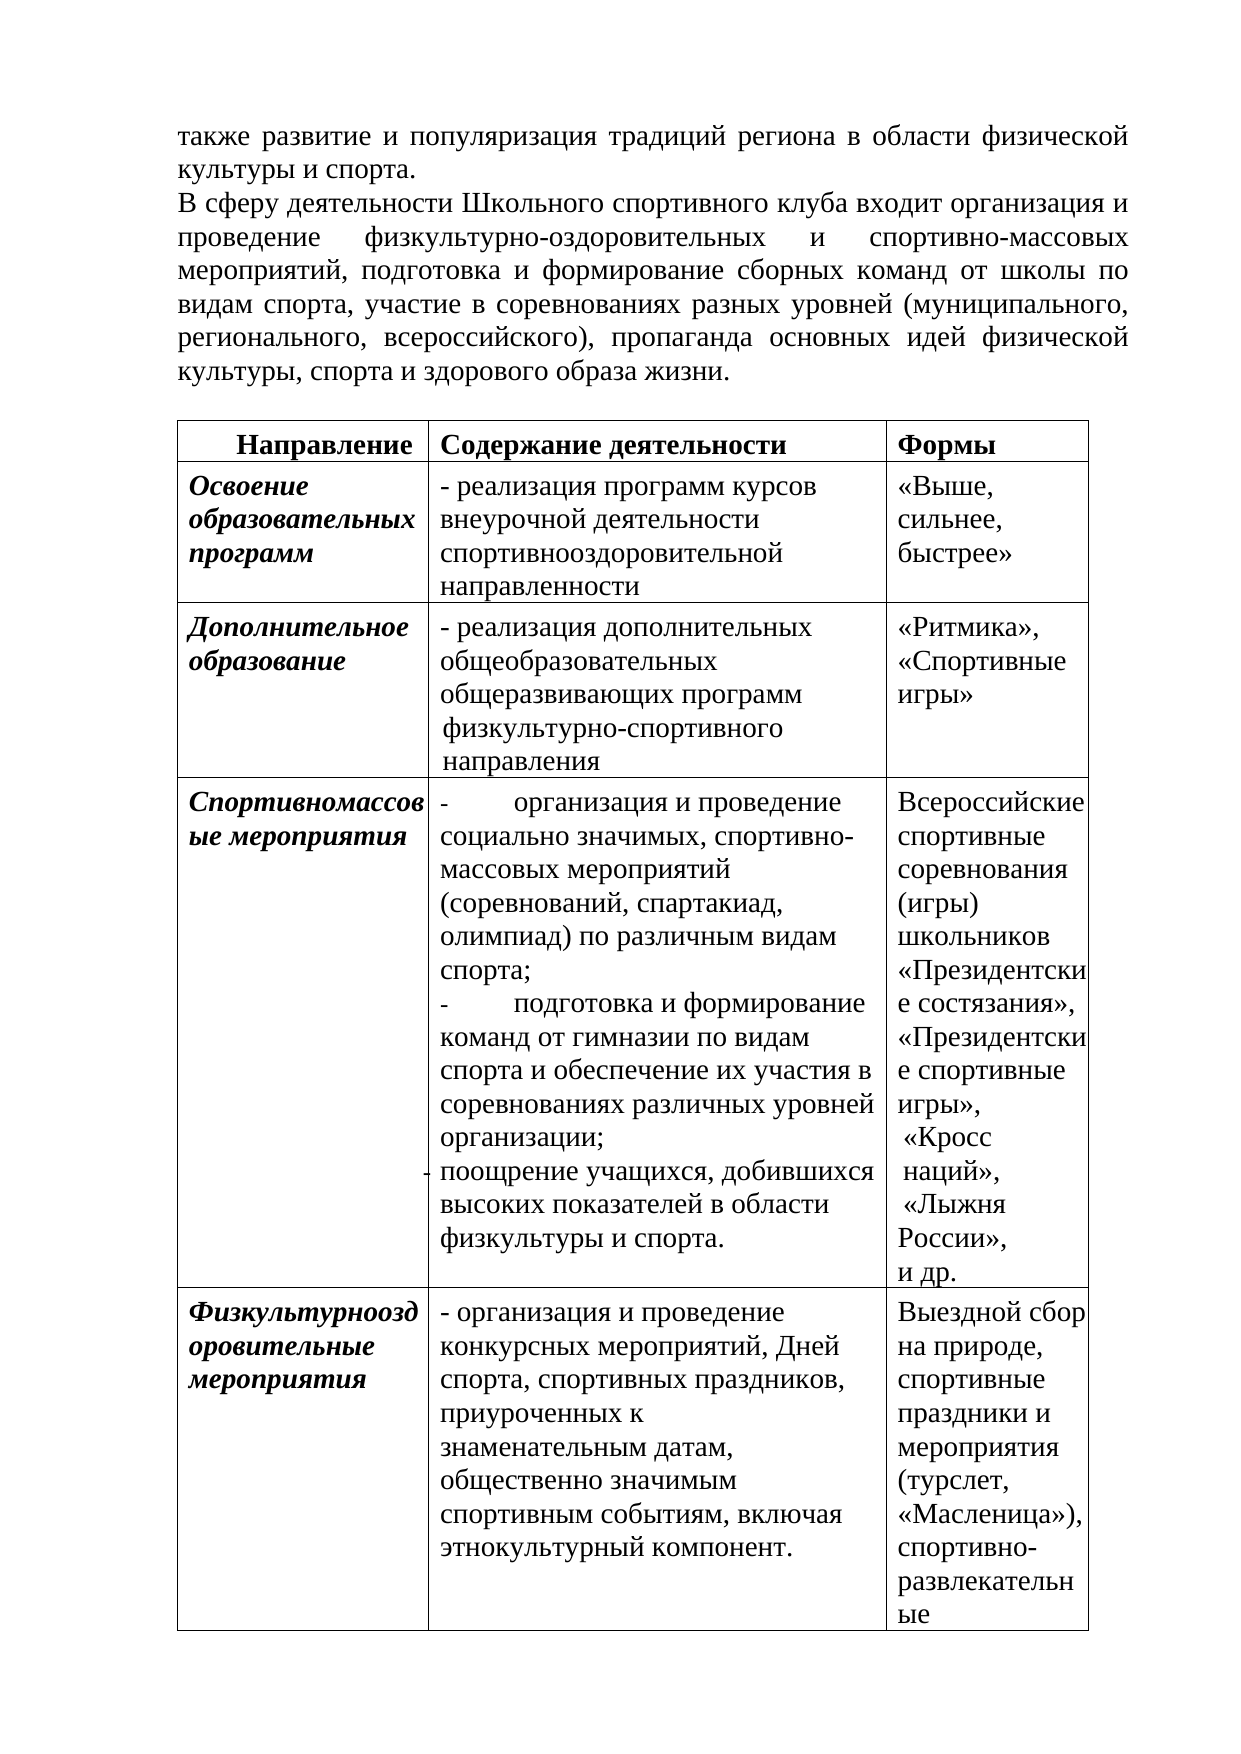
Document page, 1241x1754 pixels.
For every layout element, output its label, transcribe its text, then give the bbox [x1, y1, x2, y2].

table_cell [429, 1288, 886, 1630]
table_header Направление [178, 421, 428, 461]
table_cell Спортивномассовые мероприятия [178, 778, 428, 1287]
table_cell Дополнительное образование [178, 603, 428, 777]
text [177, 118, 1129, 185]
table_header Формы [887, 421, 1088, 461]
table_cell - реализация программ курсов внеурочной деятельности спортивнооздоровительной направленности [429, 462, 886, 602]
text В сферу деятельности Школьного спортивного клуба входит организация и проведение физкультурно-оздоровительных и спортивно-массовых мероприятий, подготовка и формирование сборных команд от школы по видам спорта, участие в соревнованиях разных уровней (муниципального, регионального, всероссийского), пропаганда основных идей физической культуры, спорта и здорового образа жизни. [177, 185, 1129, 386]
table_cell Освоение образовательных программ [178, 462, 428, 602]
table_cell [887, 1288, 1088, 1630]
table_cell организация и проведение социально значимых, спортивно-массовых мероприятий (соревнований, спартакиад, олимпиад) по различным видам спорта; подготовка и формирование команд от гимназии по видам спорта и обеспечение их участия в соревнованиях различных уровней организации; поощрение учащихся, добившихся высоких показателей в области физкультуры и спорта. [429, 778, 886, 1287]
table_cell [178, 1288, 428, 1630]
table_cell Всероссийские спортивные соревнования (игры) школьников «Президентские состязания», «Президентские спортивные игры», «Кросс наций», «Лыжня России», и др. [887, 778, 1088, 1287]
table_cell - реализация дополнительных общеобразовательных общеразвивающих программ физкультурно-спортивного направления [429, 603, 886, 777]
table_header Содержание деятельности [429, 421, 886, 461]
table_cell «Ритмика», «Спортивные игры» [887, 603, 1088, 777]
table_cell «Выше, сильнее, быстрее» [887, 462, 1088, 602]
